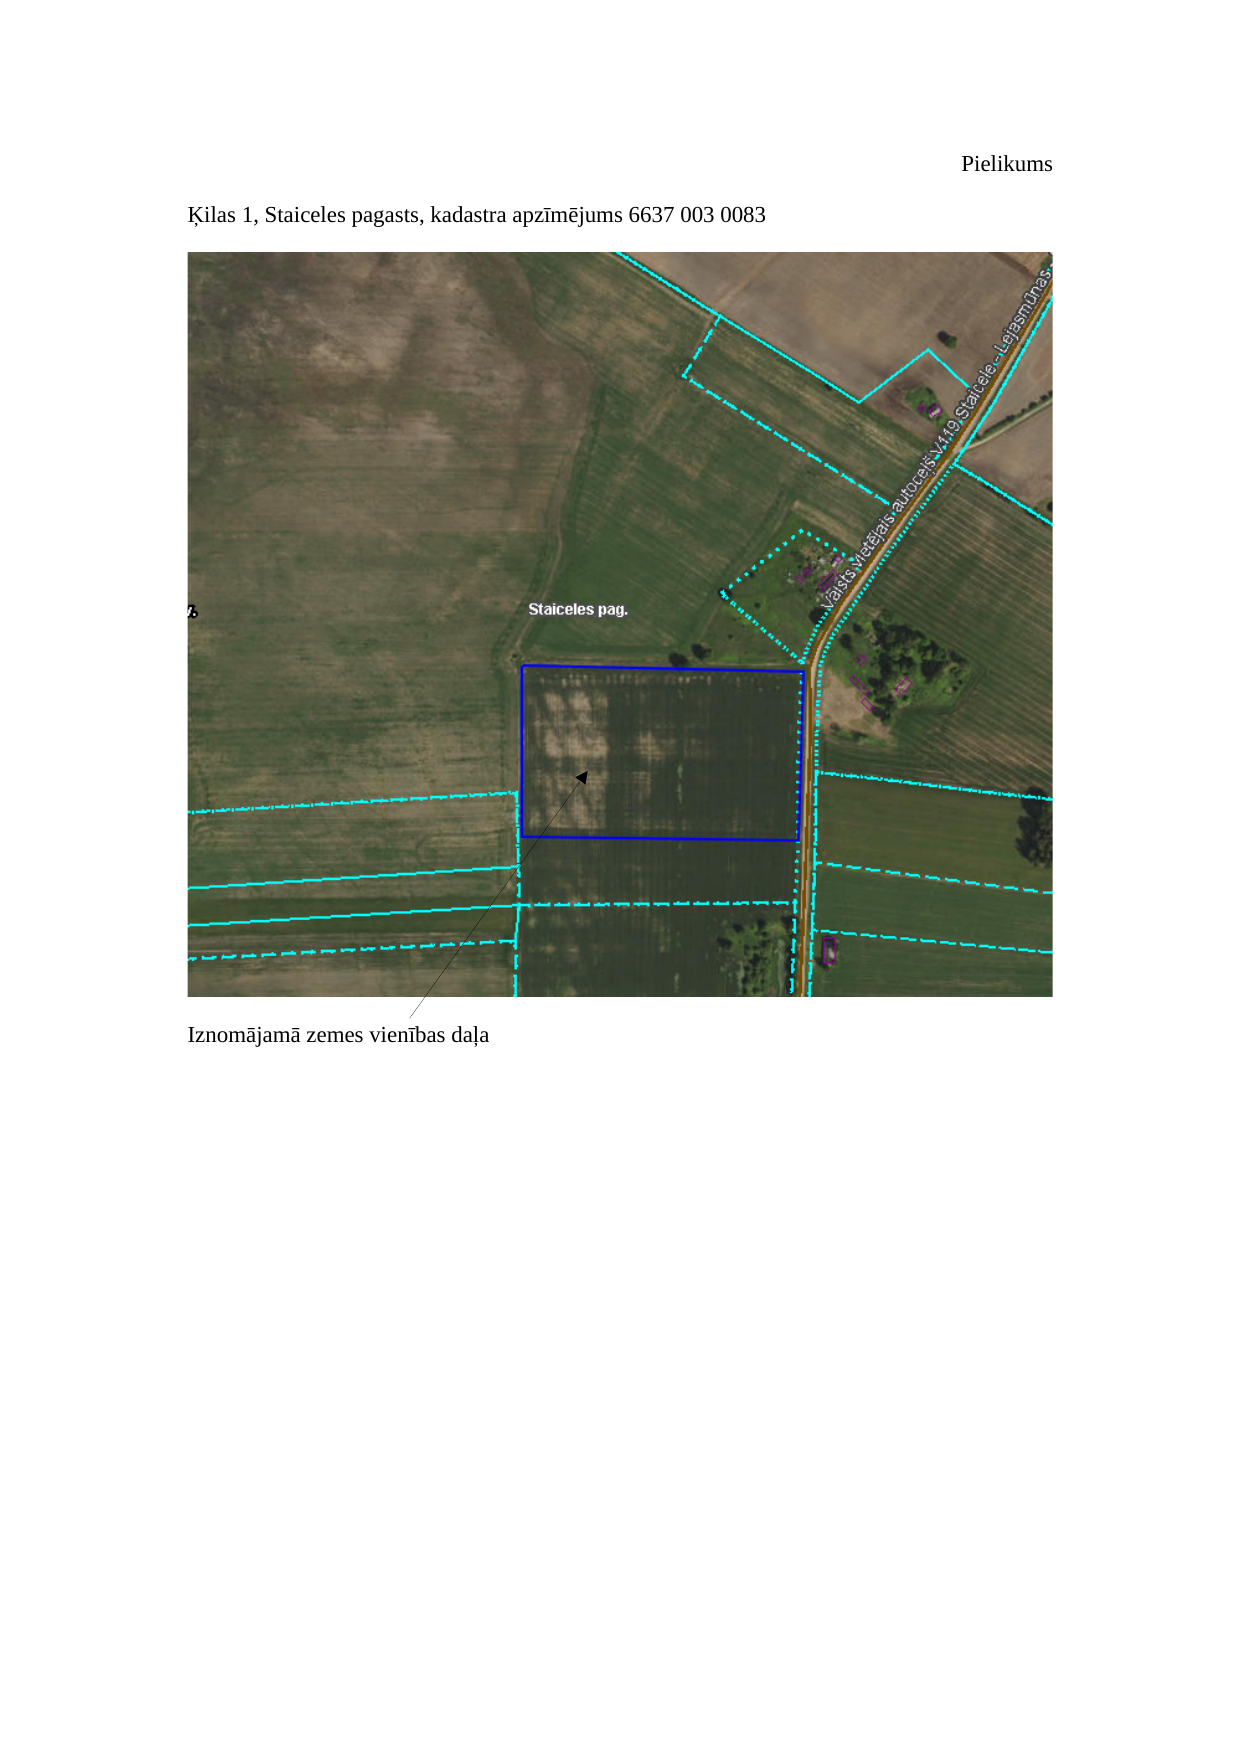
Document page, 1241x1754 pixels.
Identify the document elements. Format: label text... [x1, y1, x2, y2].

text Iznomājamā zemes vienības daļa [187, 1021, 1053, 1048]
text Ķilas 1, Staiceles pagasts, kadastra apzīmējums 6637 003 0083 [187, 201, 1053, 227]
text Pielikums [187, 150, 1053, 176]
picture [187, 252, 1053, 997]
